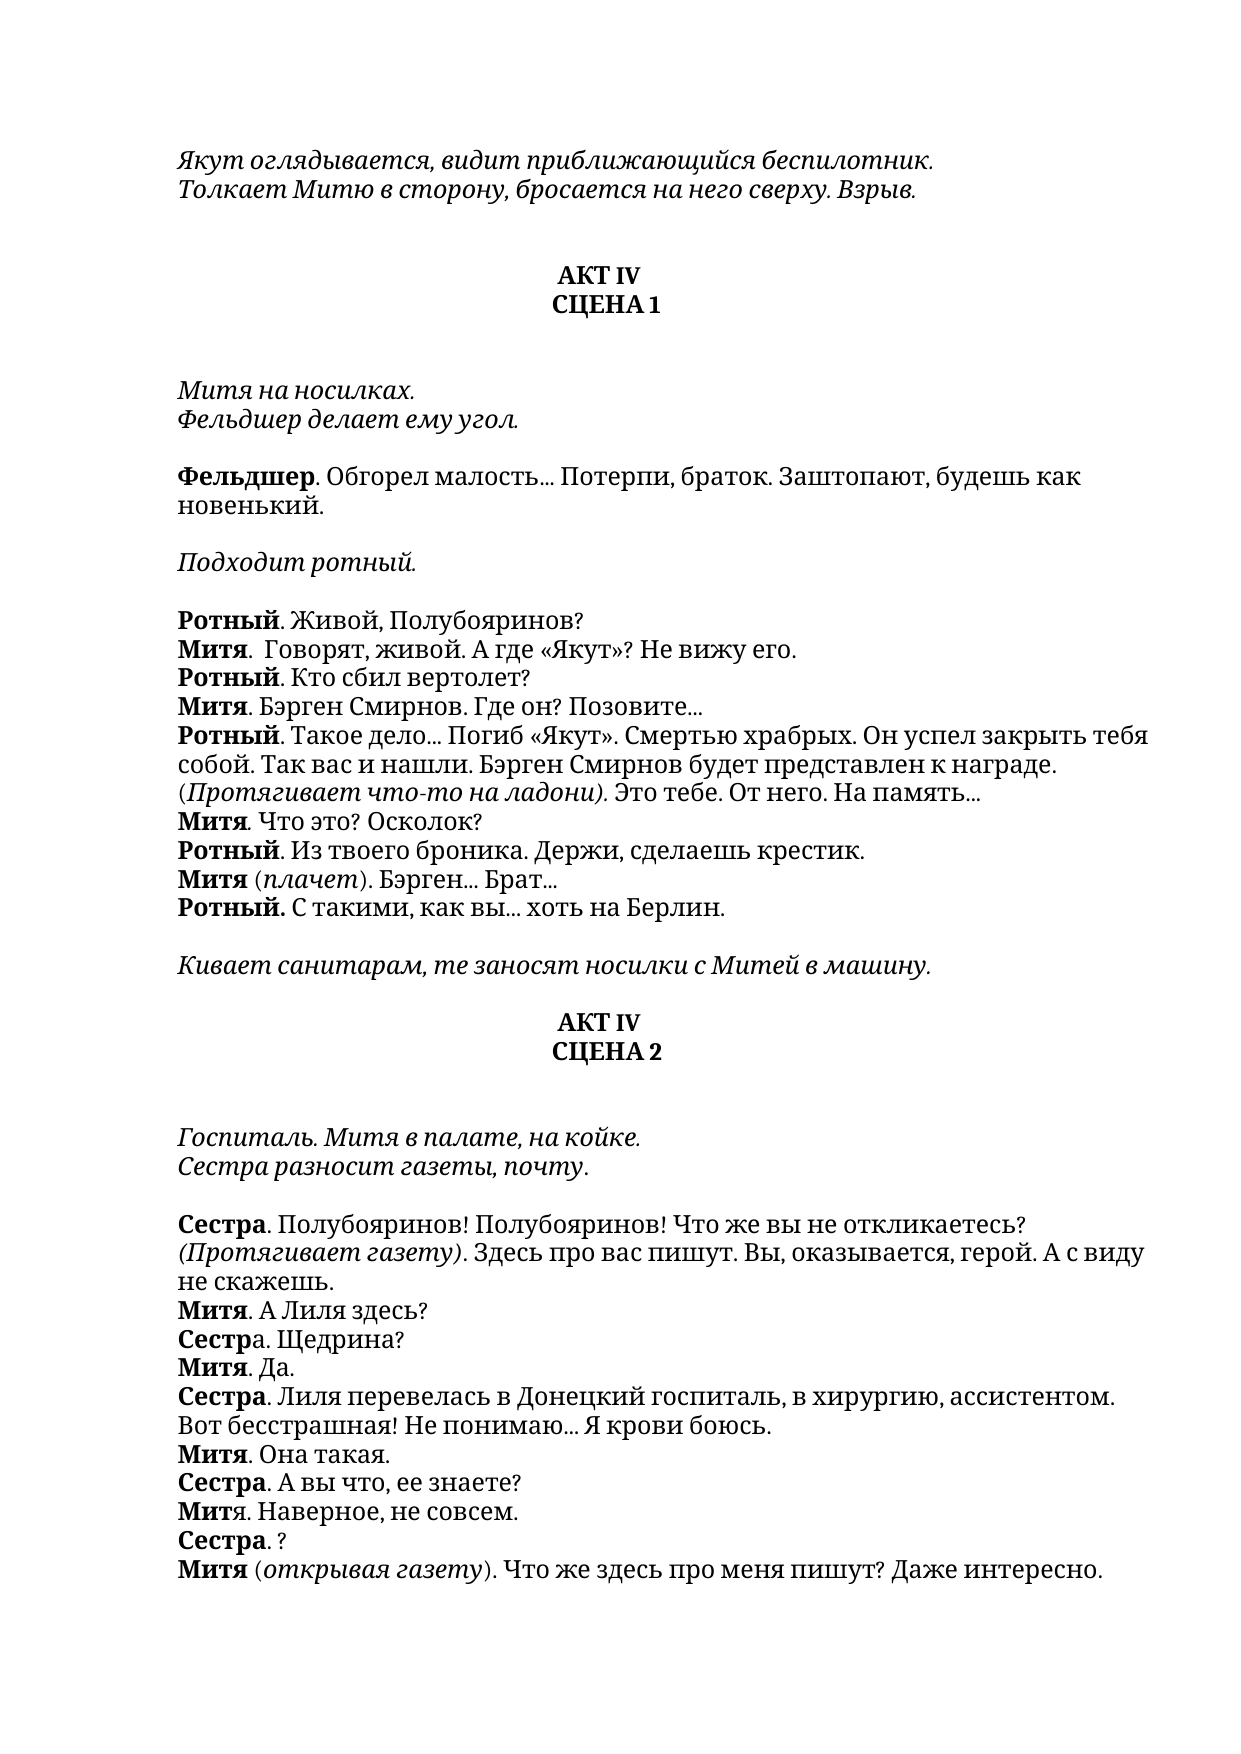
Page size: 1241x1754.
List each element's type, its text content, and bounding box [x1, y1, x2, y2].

text Ротный. Кто сбил вертолет? [177, 664, 1152, 693]
text Ротный. С такими, как вы... хоть на Берлин. [177, 894, 1152, 923]
text Сестра. Лиля перевелась в Донецкий госпиталь, в хирургию, ассистентом. Вот бесстрашная! Не понимаю... Я крови боюсь. [177, 1383, 1152, 1441]
text Митя (открывая газету). Что же здесь про меня пишут? Даже интересно. [177, 1556, 1152, 1584]
text Госпиталь. Митя в палате, на койке. [177, 1124, 1152, 1153]
text Ротный. Такое дело... Погиб «Якут». Смертью храбрых. Он успел закрыть тебя собой. Так вас и нашли. Бэрген Смирнов будет представлен к награде. (Протягивает что-то на ладони). Это тебе. От него. На память... [177, 722, 1152, 808]
text Сестра. ? [177, 1527, 1152, 1556]
text Кивает санитарам, те заносят носилки с Митей в машину. [177, 952, 1152, 981]
text Подходит ротный. [177, 549, 1152, 578]
text Митя. Что это? Осколок? [177, 808, 1152, 837]
text Митя. Наверное, не совсем. [177, 1498, 1152, 1527]
text Сестра. Полубояринов! Полубояринов! Что же вы не откликаетесь? (Протягивает газету). Здесь про вас пишут. Вы, оказывается, герой. А с виду не скажешь. [177, 1211, 1152, 1297]
text СЦЕНА 1 [177, 291, 1152, 319]
text Митя. Бэрген Смирнов. Где он? Позовите... [177, 693, 1152, 722]
text Митя. Она такая. [177, 1441, 1152, 1469]
text Ротный. Живой, Полубояринов? [177, 607, 1152, 636]
text Толкает Митю в сторону, бросается на него сверху. Взрыв. [177, 176, 1152, 204]
text Фельдшер. Обгорел малость... Потерпи, браток. Заштопают, будешь как новенький. [177, 463, 1152, 521]
text Якут оглядывается, видит приближающийся беспилотник. [177, 147, 1152, 176]
text Сестра. Щедрина? [177, 1326, 1152, 1354]
text Митя. Говорят, живой. А где «Якут»? Не вижу его. [177, 636, 1152, 664]
text Сестра. А вы что, ее знаете? [177, 1469, 1152, 1498]
text Митя. Да. [177, 1354, 1152, 1383]
text Митя. А Лиля здесь? [177, 1297, 1152, 1326]
text Фельдшер делает ему угол. [177, 406, 1152, 434]
text Митя (плачет). Бэрген... Брат... [177, 866, 1152, 894]
text Сестра разносит газеты, почту. [177, 1153, 1152, 1182]
text Ротный. Из твоего броника. Держи, сделаешь крестик. [177, 837, 1152, 866]
text АКТ IV [177, 262, 1152, 291]
text АКТ IV [177, 1009, 1152, 1038]
text СЦЕНА 2 [177, 1038, 1152, 1067]
text Митя на носилках. [177, 377, 1152, 406]
